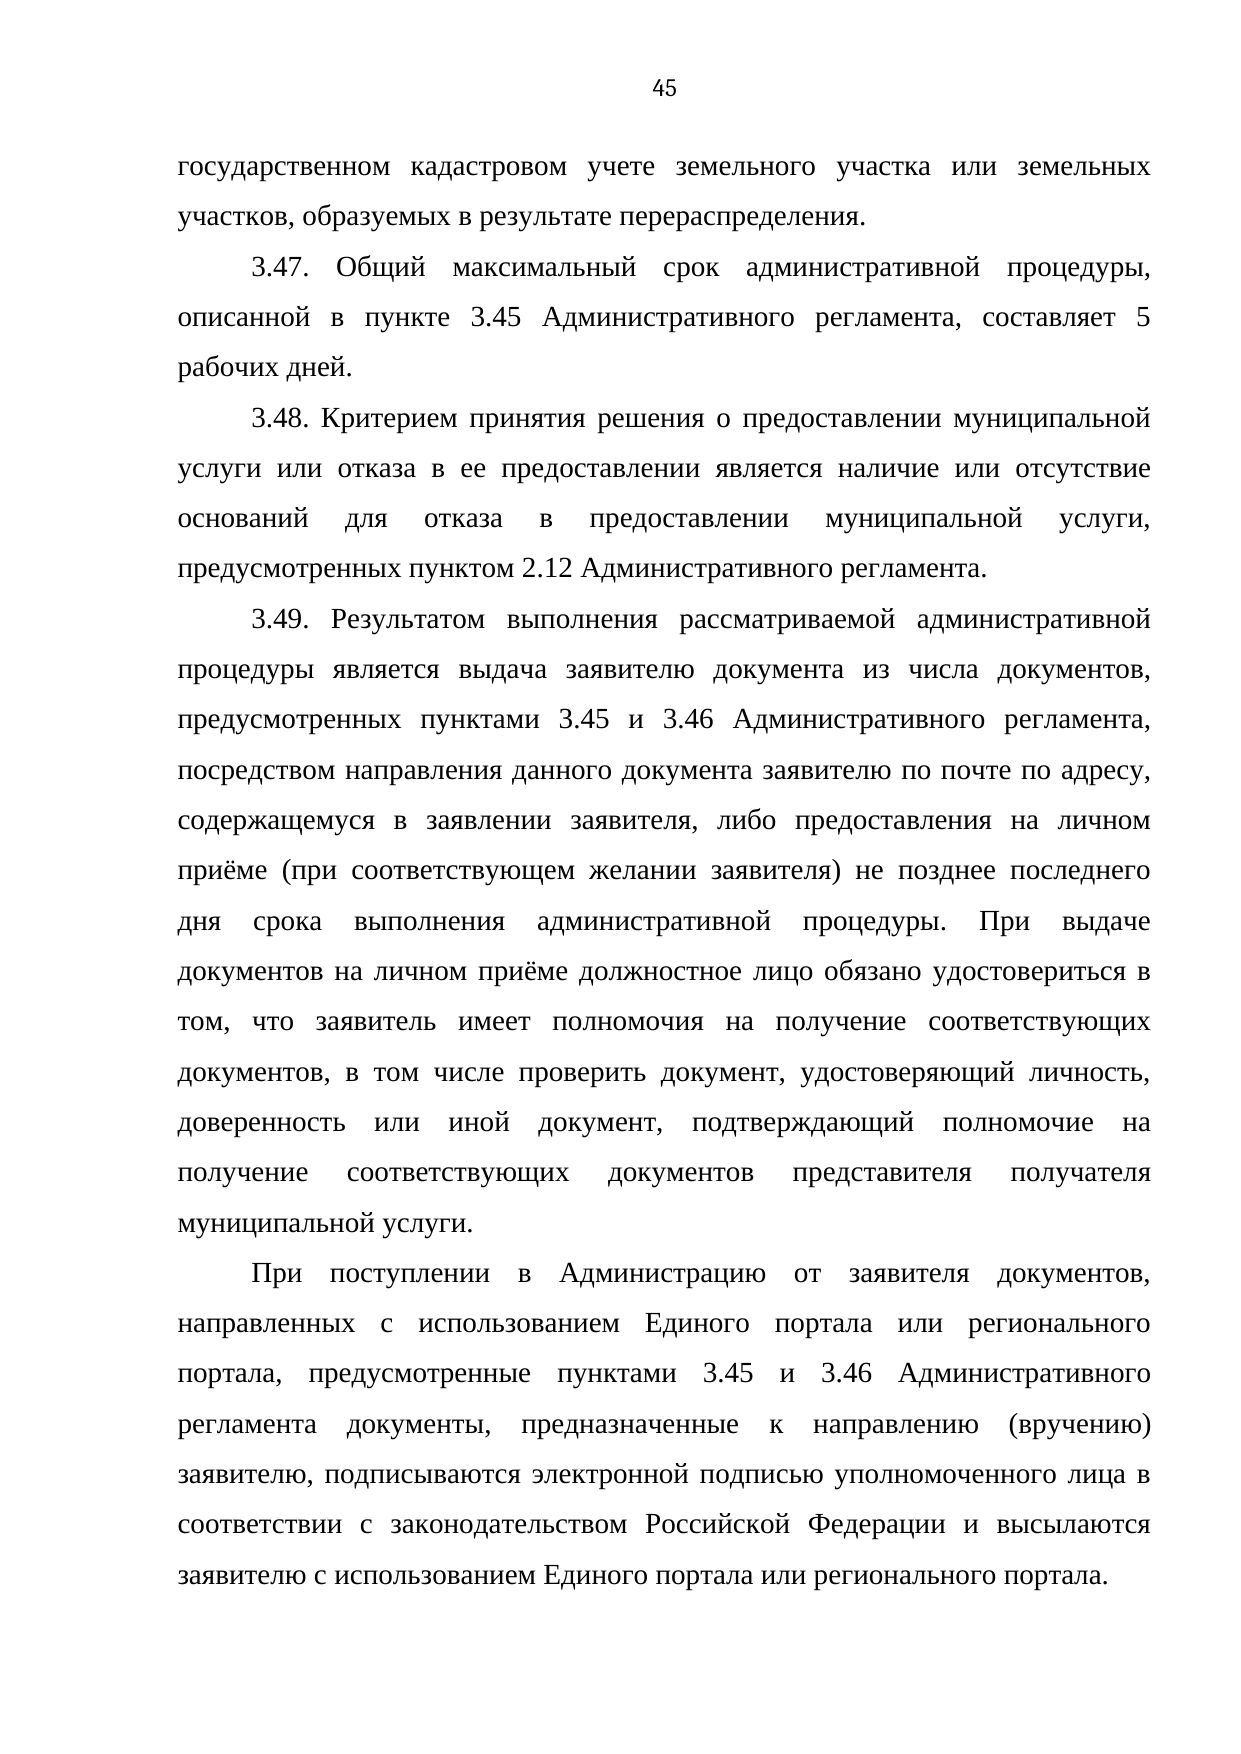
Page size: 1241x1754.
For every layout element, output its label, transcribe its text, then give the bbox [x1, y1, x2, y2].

text 3.49. Результатом выполнения рассматриваемой административной процедуры является выдача заявителю документа из числа документов, предусмотренных пунктами 3.45 и 3.46 Административного регламента, посредством направления данного документа заявителю по почте по адресу, содержащемуся в заявлении заявителя, либо предоставления на личном приёме (при соответствующем желании заявителя) не позднее последнего дня срока выполнения административной процедуры. При выдаче документов на личном приёме должностное лицо обязано удостовериться в том, что заявитель имеет полномочия на получение соответствующих документов, в том числе проверить документ, удостоверяющий личность, доверенность или иной документ, подтверждающий полномочие на получение соответствующих документов представителя получателя муниципальной услуги. [177, 601, 1152, 1238]
text 3.47. Общий максимальный срок административной процедуры, описанной в пункте 3.45 Административного регламента, составляет 5 рабочих дней. [177, 249, 1152, 383]
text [177, 118, 1152, 232]
text 3.48. Критерием принятия решения о предоставлении муниципальной услуги или отказа в ее предоставлении является наличие или отсутствие оснований для отказа в предоставлении муниципальной услуги, предусмотренных пунктом 2.12 Административного регламента. [177, 400, 1152, 584]
text При поступлении в Администрацию от заявителя документов, направленных с использованием Единого портала или регионального портала, предусмотренные пунктами 3.45 и 3.46 Административного регламента документы, предназначенные к направлению (вручению) заявителю, подписываются электронной подписью уполномоченного лица в соответствии с законодательством Российской Федерации и высылаются заявителю с использованием Единого портала или регионального портала. [177, 1255, 1152, 1590]
